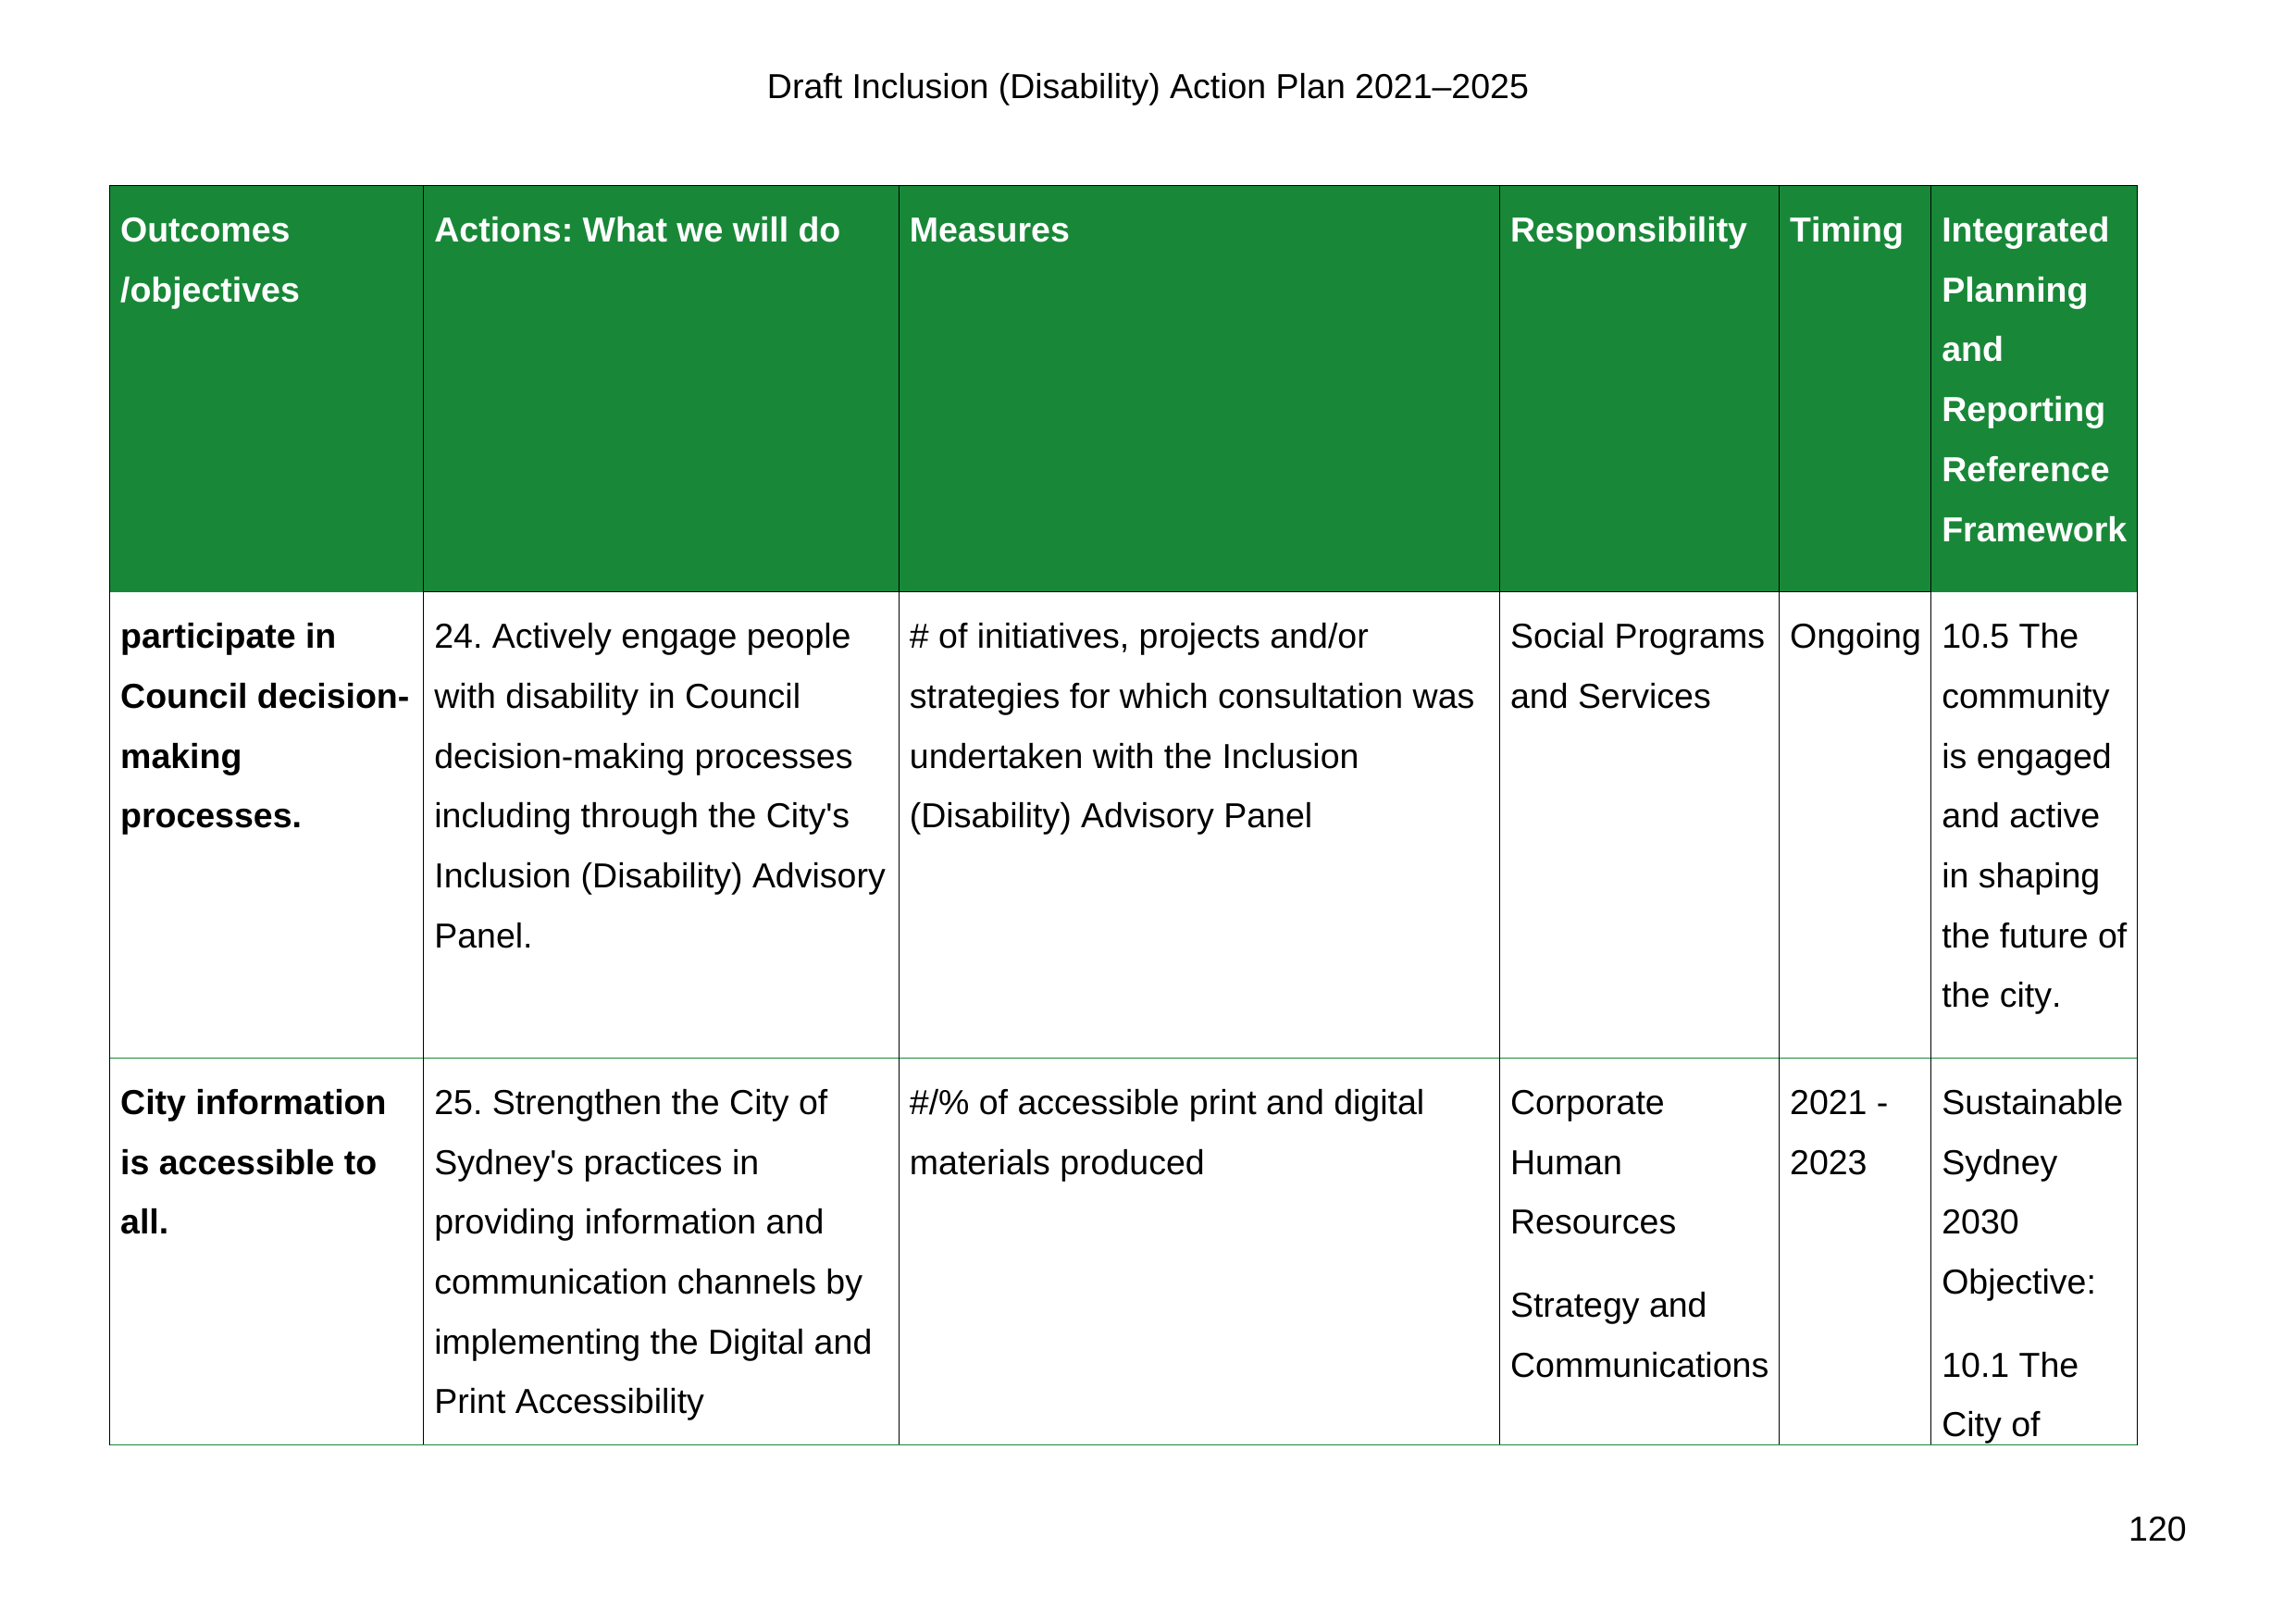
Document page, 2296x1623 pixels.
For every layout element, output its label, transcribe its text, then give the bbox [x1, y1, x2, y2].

table_cell Ongoing [1780, 592, 1930, 1058]
table_cell #/% of accessible print and digital materials produced [900, 1059, 1499, 1444]
table_cell Sustainable Sydney 2030 Objective: 10.5 The community is engaged and active in shaping the future of the city. [1931, 592, 2137, 1058]
table_header Outcomes /objectives [110, 186, 423, 591]
table_cell Social Programs and Services [1500, 592, 1779, 1058]
table_cell 2021 -2023 [1780, 1059, 1930, 1444]
table_cell Corporate Human Resources Strategy and Communications [1500, 1059, 1779, 1444]
table_header Integrated Planning and Reporting Reference Framework [1931, 186, 2137, 591]
table_cell # of initiatives, projects and/or strategies for which consultation was undertaken with the Inclusion (Disability) Advisory Panel [900, 592, 1499, 1058]
table_cell 25. Strengthen the City of Sydney's practices in providing information and communication channels by implementing the Digital and Print Accessibility Procedures. [424, 1059, 899, 1444]
table_header Timing [1780, 186, 1930, 591]
table_cell Sustainable Sydney 2030 Objective: 10.1 The City of Sydney is well governed. [1931, 1059, 2137, 1444]
table_header Measures [900, 186, 1499, 591]
table_cell City information is accessible to all. [110, 1059, 423, 1444]
table_cell 24. Actively engage people with disability in Council decision-making processes including through the City's Inclusion (Disability) Advisory Panel. [424, 592, 899, 1058]
table_header Responsibility [1500, 186, 1779, 591]
table_cell People with disability are informed, consulted and actively participate in Council decision-making processes. [110, 592, 423, 1058]
table_header Actions: What we will do [424, 186, 899, 591]
